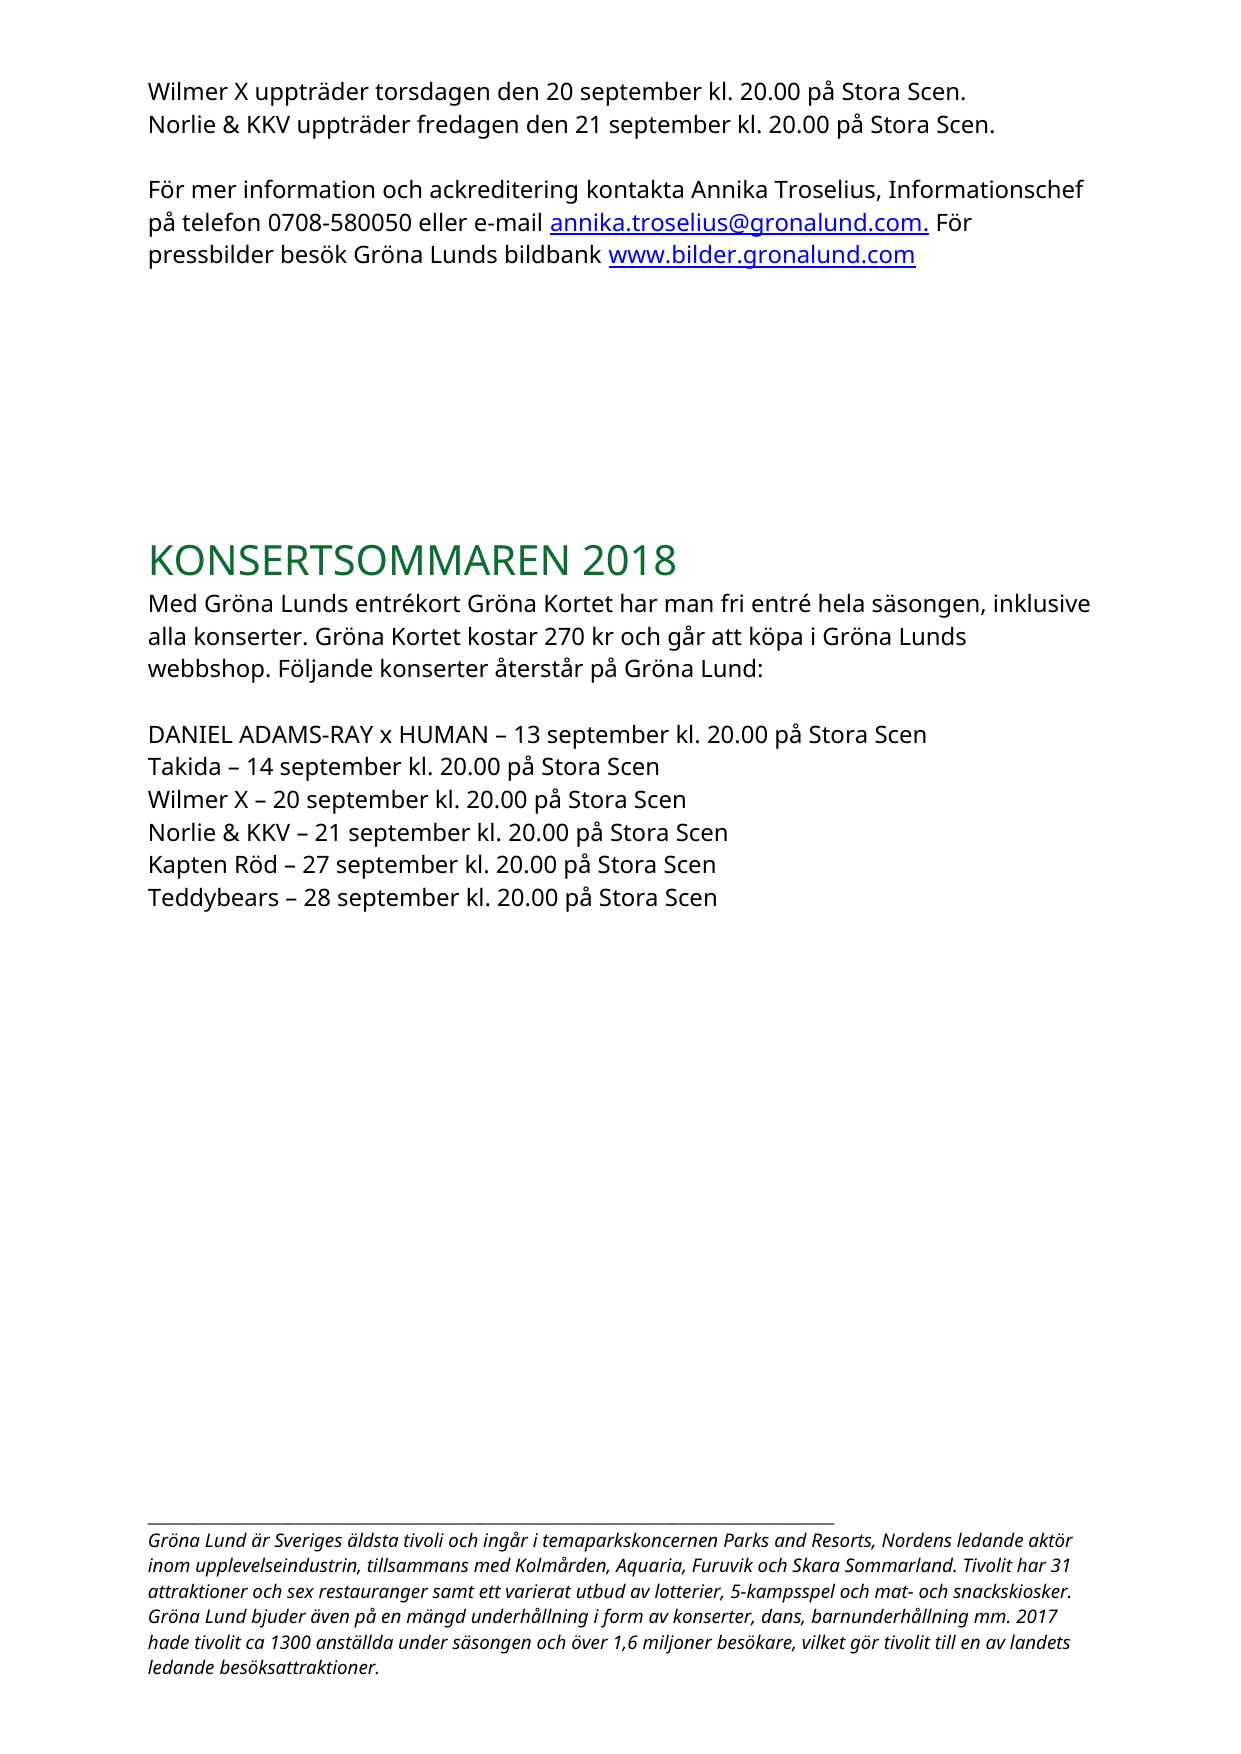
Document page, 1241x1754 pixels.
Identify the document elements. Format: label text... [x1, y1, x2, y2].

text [148, 75, 1092, 271]
text KONSERTSOMMAREN 2018 Med Gröna Lunds entrékort Gröna Kortet har man fri entré hela säsongen, inklusive alla konserter. Gröna Kortet kostar 270 kr och går att köpa i Gröna Lunds webbshop. Följande konserter återstår på Gröna Lund: [148, 530, 1092, 685]
text DANIEL ADAMS-RAY x HUMAN – 13 september kl. 20.00 på Stora Scen Takida – 14 september kl. 20.00 på Stora Scen Wilmer X – 20 september kl. 20.00 på Stora Scen Norlie & KKV – 21 september kl. 20.00 på Stora Scen Kapten Röd – 27 september kl. 20.00 på Stora Scen Teddybears – 28 september kl. 20.00 på Stora Scen [148, 685, 1092, 913]
